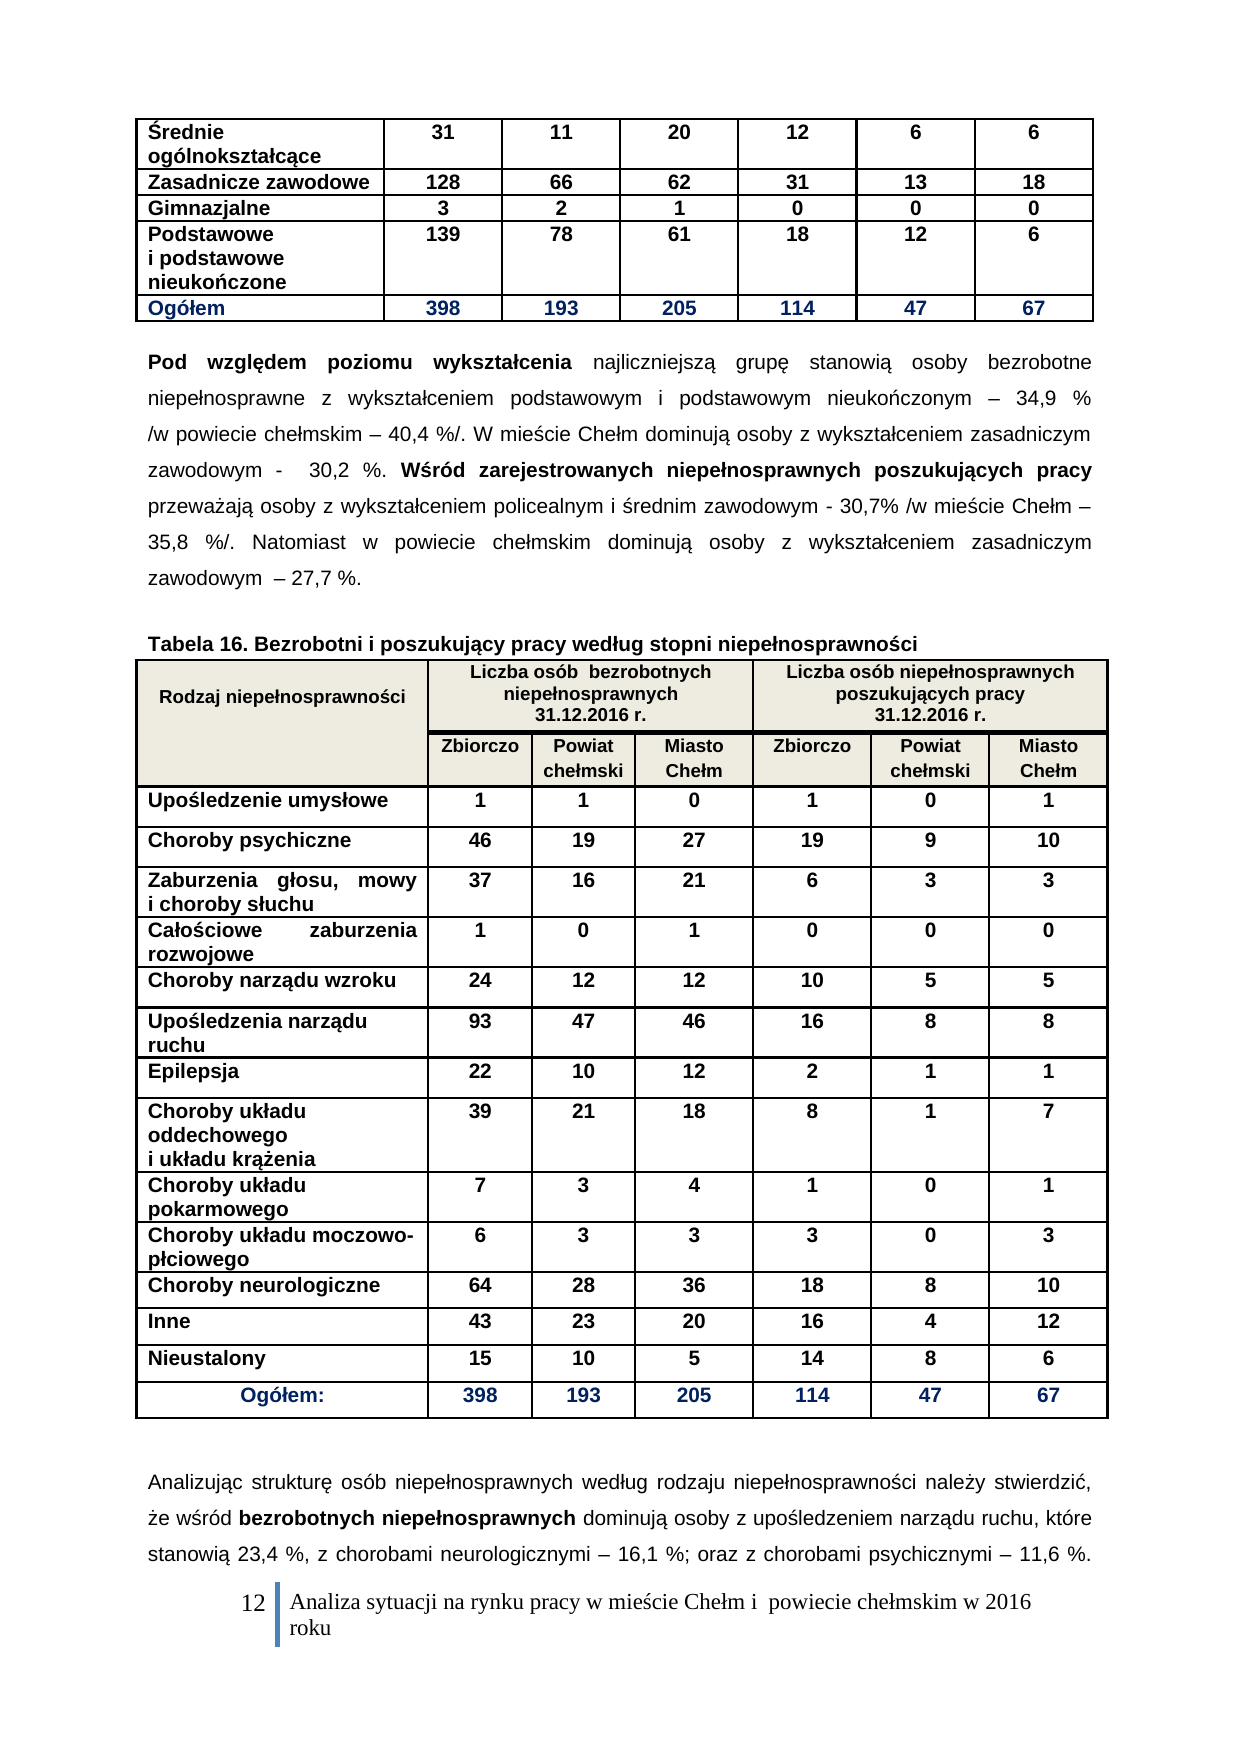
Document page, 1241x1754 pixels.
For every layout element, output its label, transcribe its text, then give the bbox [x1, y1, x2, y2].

table_cell 8 [754, 1099, 870, 1171]
table_cell 12 [858, 222, 974, 294]
table_cell 13 [858, 170, 974, 194]
table_cell 0 [872, 788, 988, 826]
table_cell 16 [533, 868, 634, 916]
text Pod względem poziomu wykształcenia najliczniejszą grupę stanowią osoby bezrobotne niepełnosprawne z wykształceniem podstawowym i podstawowym nieukończonym – 34,9 % /w powiecie chełmskim – 40,4 %/. W mieście Chełm dominują osoby z wykształceniem zasadniczym zawodowym - 30,2 %. Wśród zarejestrowanych niepełnosprawnych poszukujących pracy przeważają osoby z wykształceniem policealnym i średnim zawodowym - 30,7% /w mieście Chełm – 35,8 %/. Natomiast w powiecie chełmskim dominują osoby z wykształceniem zasadniczym zawodowym – 27,7 %. [148, 350, 1093, 589]
table_cell Miasto Chełm [636, 735, 752, 785]
table_cell Powiat chełmski [872, 735, 988, 785]
table_cell Gimnazjalne [138, 196, 383, 220]
table_cell 46 [636, 1009, 752, 1056]
table_cell 398 [429, 1383, 531, 1417]
table_cell 46 [429, 828, 531, 866]
table_cell 3 [872, 868, 988, 916]
table_cell 19 [533, 828, 634, 866]
table_cell 10 [754, 968, 870, 1006]
table_cell 6 [976, 120, 1092, 168]
table_cell 10 [990, 828, 1106, 866]
table_cell 3 [533, 1223, 634, 1271]
table_cell 3 [990, 1223, 1106, 1271]
table_cell Choroby układu moczowo- płciowego [138, 1223, 427, 1271]
table_cell 27 [636, 828, 752, 866]
table_cell 205 [621, 296, 737, 320]
table_cell 47 [872, 1383, 988, 1417]
table_cell 2 [754, 1059, 870, 1097]
table_cell 6 [858, 120, 974, 168]
table_cell 1 [990, 788, 1106, 826]
table_cell 0 [754, 918, 870, 966]
table_cell 1 [990, 1059, 1106, 1097]
table_cell 5 [872, 968, 988, 1006]
table_cell 0 [976, 196, 1092, 220]
table_cell 1 [872, 1099, 988, 1171]
table_cell 21 [533, 1099, 634, 1171]
table_cell 139 [385, 222, 501, 294]
table_cell 8 [872, 1273, 988, 1307]
table_cell Upośledzenie umysłowe [138, 788, 427, 826]
table_cell 36 [636, 1273, 752, 1307]
table_cell 1 [621, 196, 737, 220]
table_cell 5 [990, 968, 1106, 1006]
table_cell 22 [429, 1059, 531, 1097]
table_cell 1 [872, 1059, 988, 1097]
table_cell 6 [429, 1223, 531, 1271]
table_cell Całościowe zaburzenia rozwojowe [138, 918, 427, 966]
table_cell 1 [636, 918, 752, 966]
table_cell 0 [872, 1173, 988, 1221]
table_cell Podstawowe i podstawowe nieukończone [138, 222, 383, 294]
table_cell Ogółem [138, 296, 383, 320]
table_header Rodzaj niepełnosprawności [138, 661, 427, 785]
table_cell 1 [533, 788, 634, 826]
table_cell 18 [976, 170, 1092, 194]
table_cell 18 [636, 1099, 752, 1171]
table_cell 0 [858, 196, 974, 220]
table_cell Średnie ogólnokształcące [138, 120, 383, 168]
table_cell 8 [990, 1009, 1106, 1056]
table_header Liczba osób bezrobotnych niepełnosprawnych 31.12.2016 r. [429, 661, 752, 730]
table_cell 12 [739, 120, 855, 168]
table_cell Powiat chełmski [533, 735, 634, 785]
table_cell 1 [754, 788, 870, 826]
table_cell 43 [429, 1309, 531, 1344]
table_cell 12 [636, 968, 752, 1006]
table_cell Zasadnicze zawodowe [138, 170, 383, 194]
table_cell 3 [754, 1223, 870, 1271]
table_cell 4 [636, 1173, 752, 1221]
table_cell 4 [872, 1309, 988, 1344]
table_cell 1 [754, 1173, 870, 1221]
table_cell 3 [385, 196, 501, 220]
table_cell 11 [503, 120, 619, 168]
table_cell 37 [429, 868, 531, 916]
table_cell Zaburzenia głosu, mowy i choroby słuchu [138, 868, 427, 916]
table_cell Nieustalony [138, 1346, 427, 1381]
table_cell 10 [533, 1346, 634, 1381]
table_cell 66 [503, 170, 619, 194]
table_cell 20 [636, 1309, 752, 1344]
table_cell 47 [533, 1009, 634, 1056]
table_cell 31 [385, 120, 501, 168]
table_cell Choroby układu pokarmowego [138, 1173, 427, 1221]
table_cell 128 [385, 170, 501, 194]
table_cell 6 [990, 1346, 1106, 1381]
table_cell 3 [533, 1173, 634, 1221]
text Tabela 16. Bezrobotni i poszukujący pracy według stopni niepełnosprawności [148, 632, 1093, 656]
table_cell Choroby układu oddechowego i układu krążenia [138, 1099, 427, 1171]
table_cell 8 [872, 1009, 988, 1056]
table_cell 7 [429, 1173, 531, 1221]
table_cell 1 [429, 788, 531, 826]
table_cell 114 [739, 296, 855, 320]
table_cell Ogółem: [138, 1383, 427, 1417]
table_cell 8 [872, 1346, 988, 1381]
table_cell 15 [429, 1346, 531, 1381]
table_cell 398 [385, 296, 501, 320]
table_cell 205 [636, 1383, 752, 1417]
table_cell Inne [138, 1309, 427, 1344]
table_cell 12 [990, 1309, 1106, 1344]
table_cell 10 [990, 1273, 1106, 1307]
table_cell 0 [990, 918, 1106, 966]
table_cell 31 [739, 170, 855, 194]
table_cell Zbiorczo [754, 735, 870, 785]
table_cell 0 [872, 918, 988, 966]
table_cell 62 [621, 170, 737, 194]
table_cell 78 [503, 222, 619, 294]
table_cell Choroby psychiczne [138, 828, 427, 866]
table_cell 21 [636, 868, 752, 916]
table_cell 0 [636, 788, 752, 826]
table_cell 18 [754, 1273, 870, 1307]
table_cell 0 [533, 918, 634, 966]
table_cell Miasto Chełm [990, 735, 1106, 785]
table_cell 47 [858, 296, 974, 320]
table_cell 23 [533, 1309, 634, 1344]
table_cell 61 [621, 222, 737, 294]
table_cell 16 [754, 1009, 870, 1056]
table_cell 10 [533, 1059, 634, 1097]
table_cell 39 [429, 1099, 531, 1171]
table_cell Upośledzenia narządu ruchu [138, 1009, 427, 1056]
table_cell 6 [976, 222, 1092, 294]
table_cell 193 [503, 296, 619, 320]
table_cell 1 [990, 1173, 1106, 1221]
table_cell 18 [739, 222, 855, 294]
table_cell 3 [990, 868, 1106, 916]
table_cell 0 [739, 196, 855, 220]
table_cell 93 [429, 1009, 531, 1056]
table_cell Epilepsja [138, 1059, 427, 1097]
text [148, 1470, 1093, 1566]
table_cell 19 [754, 828, 870, 866]
table_cell 9 [872, 828, 988, 866]
table_cell 16 [754, 1309, 870, 1344]
table_cell 24 [429, 968, 531, 1006]
table_header Liczba osób niepełnosprawnych poszukujących pracy 31.12.2016 r. [754, 661, 1106, 730]
table_cell 12 [636, 1059, 752, 1097]
table_cell Choroby narządu wzroku [138, 968, 427, 1006]
table_cell 2 [503, 196, 619, 220]
table_cell 12 [533, 968, 634, 1006]
table_cell 193 [533, 1383, 634, 1417]
table_cell 114 [754, 1383, 870, 1417]
table_cell 20 [621, 120, 737, 168]
table_cell Zbiorczo [429, 735, 531, 785]
table_cell 1 [429, 918, 531, 966]
table_cell 28 [533, 1273, 634, 1307]
table_cell 67 [990, 1383, 1106, 1417]
table_cell 67 [976, 296, 1092, 320]
table_cell Choroby neurologiczne [138, 1273, 427, 1307]
table_cell 14 [754, 1346, 870, 1381]
table_cell 64 [429, 1273, 531, 1307]
table_cell 6 [754, 868, 870, 916]
table_cell 3 [636, 1223, 752, 1271]
table_cell 5 [636, 1346, 752, 1381]
table_cell 0 [872, 1223, 988, 1271]
table_cell 7 [990, 1099, 1106, 1171]
